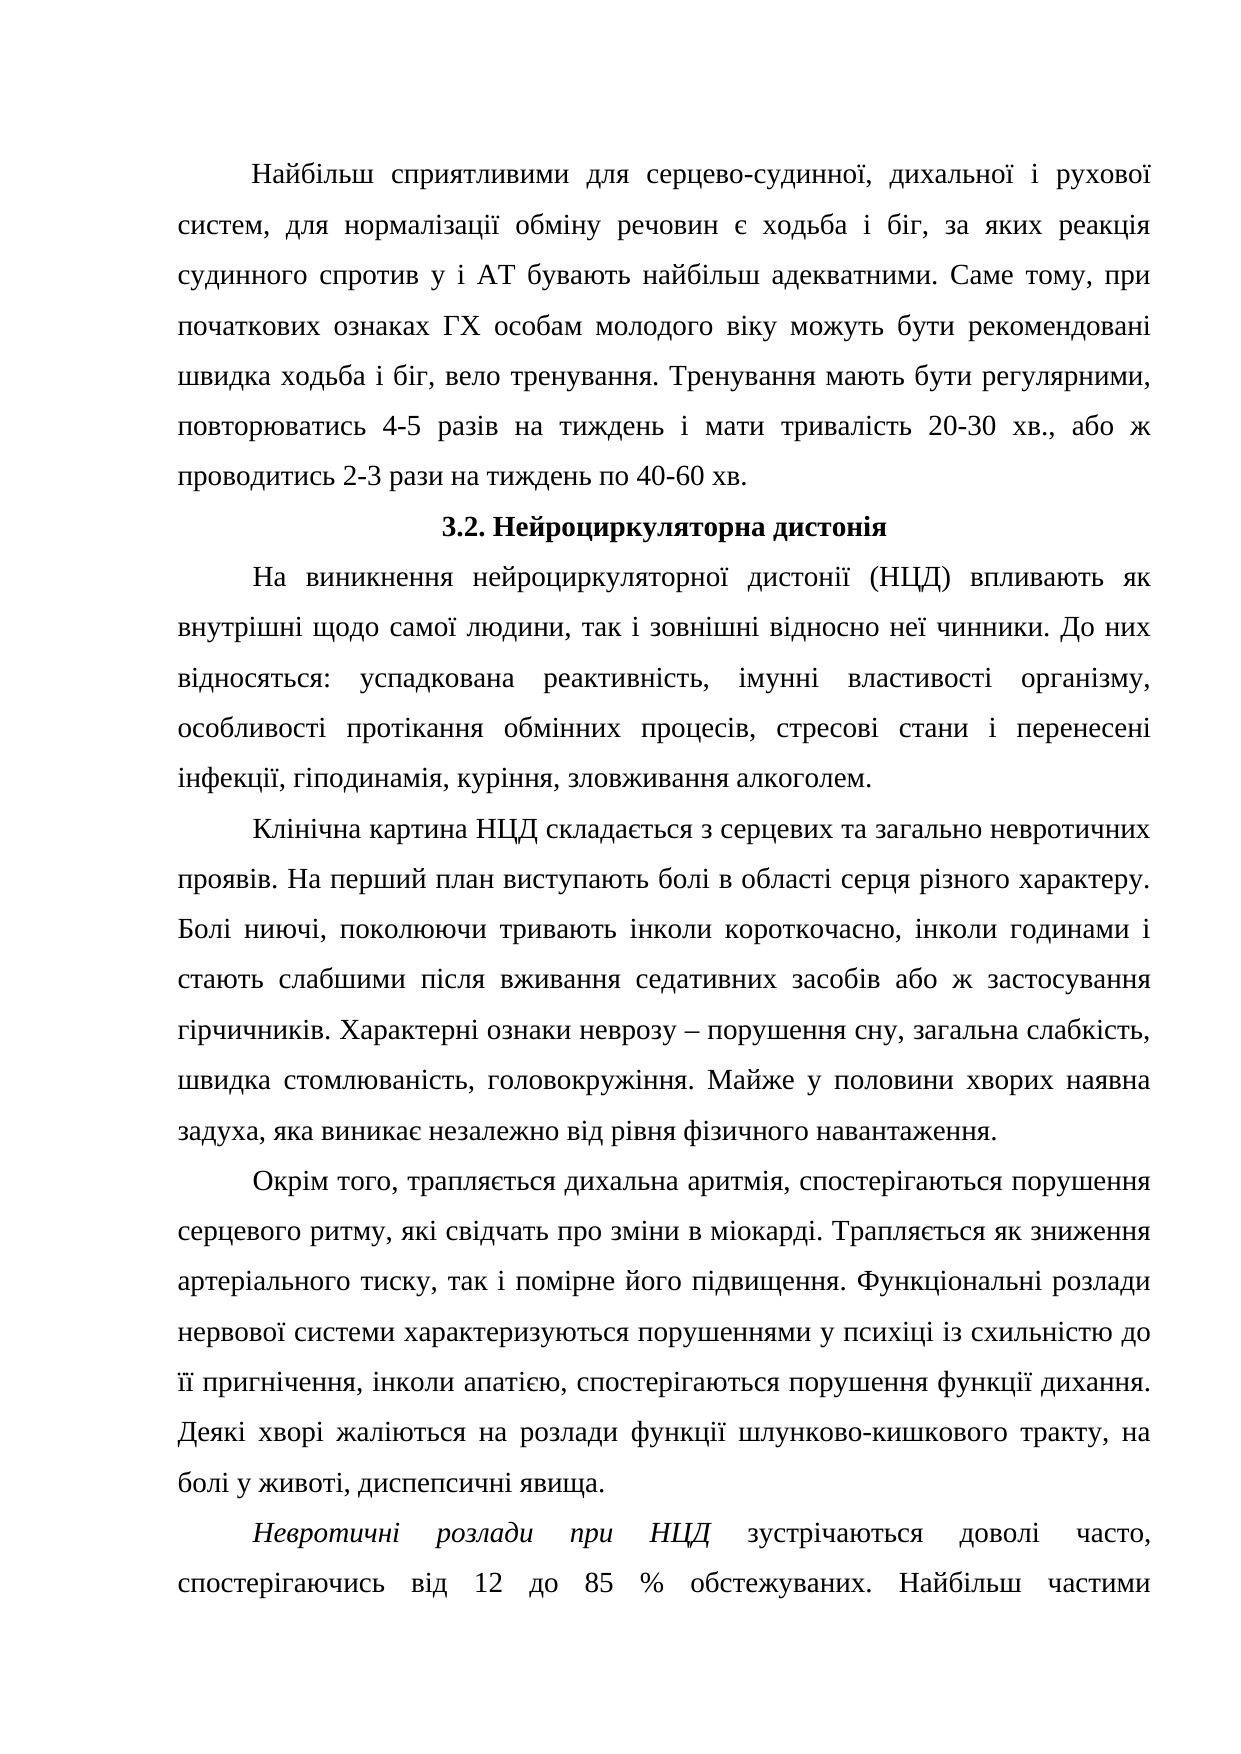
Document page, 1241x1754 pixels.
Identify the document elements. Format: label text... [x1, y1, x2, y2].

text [177, 1515, 1152, 1599]
text 3.2. Нейроциркуляторна дистонія [177, 509, 1152, 542]
text На виникнення нейроциркуляторної дистонії (НЦД) впливають як внутрішні щодо самої людини, так і зовнішні відносно неї чинники. До них відносяться: успадкована реактивність, імунні властивості організму, особливості протікання обмінних процесів, стресові стани і перенесені інфекції, гіподинамія, куріння, зловживання алкоголем. [177, 559, 1152, 794]
text Найбільш сприятливими для серцево-судинної, дихальної і рухової систем, для нормалізації обміну речовин є ходьба і біг, за яких реакція судинного спротив у і АТ бувають найбільш адекватними. Саме тому, при початкових ознаках ГХ особам молодого віку можуть бути рекомендовані швидка ходьба і біг, вело тренування. Тренування мають бути регулярними, повторюватись 4-5 разів на тиждень і мати тривалість 20-30 хв., або ж проводитись 2-3 рази на тиждень по 40-60 хв. [177, 157, 1152, 492]
text Окрім того, трапляється дихальна аритмія, спостерігаються порушення серцевого ритму, які свідчать про зміни в міокарді. Трапляється як зниження артеріального тиску, так і помірне його підвищення. Функціональні розлади нервової системи характеризуються порушеннями у психіці із схильністю до її пригнічення, інколи апатією, спостерігаються порушення функції дихання. Деякі хворі жаліються на розлади функції шлунково-кишкового тракту, на болі у животі, диспепсичні явища. [177, 1163, 1152, 1498]
text Клінічна картина НЦД складається з серцевих та загально невротичних проявів. На перший план виступають болі в області серця різного характеру. Болі ниючі, поколюючи тривають інколи короткочасно, інколи годинами і стають слабшими після вживання седативних засобів або ж застосування гірчичників. Характерні ознаки неврозу – порушення сну, загальна слабкість, швидка стомлюваність, головокружіння. Майже у половини хворих наявна задуха, яка виникає незалежно від рівня фізичного навантаження. [177, 811, 1152, 1146]
